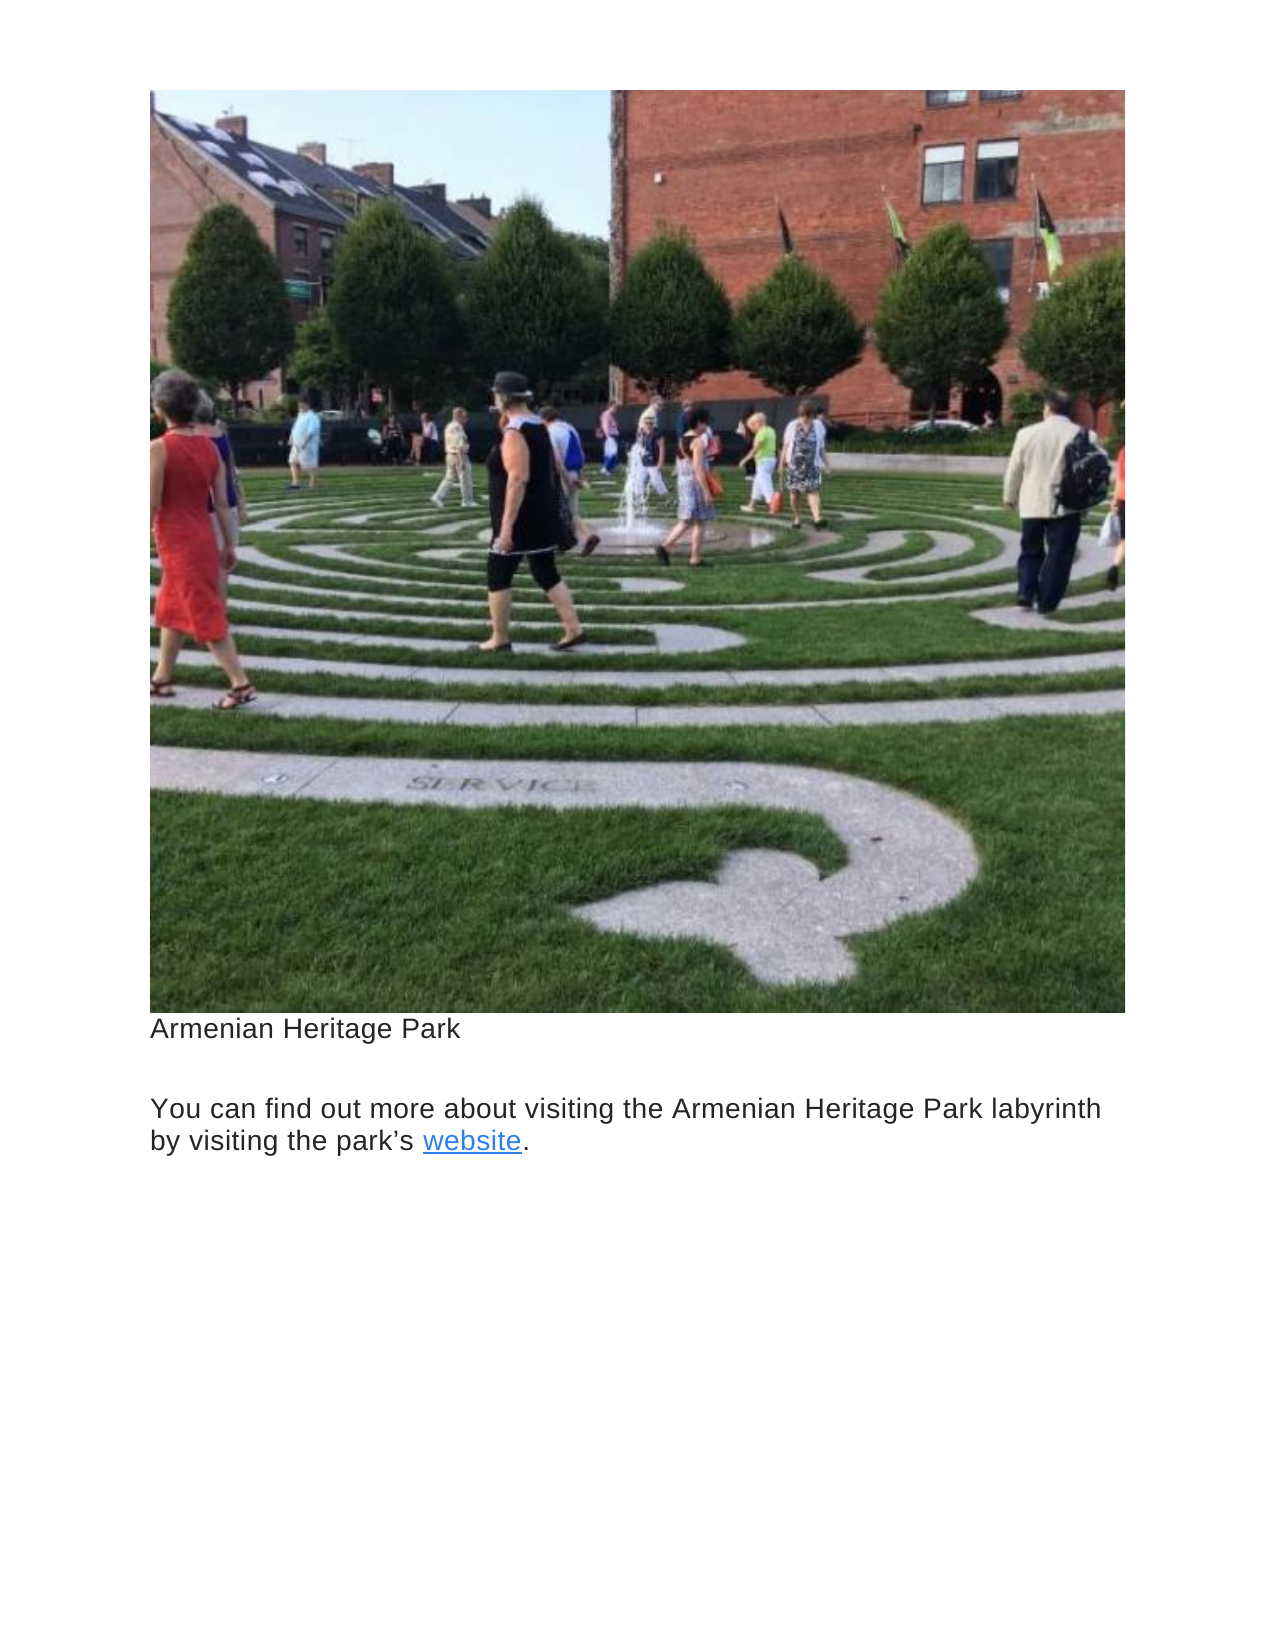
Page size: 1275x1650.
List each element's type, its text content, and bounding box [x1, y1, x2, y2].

text Facebook/Armenian Heritage Park on the GreenwayArmenian Heritage ParkArmenian Heritage ParkArmenian Heritage ParkFacebook/Armenian Heritage Park on the GreenwayArmenian Heritage Park [150, 1013, 1125, 1045]
picture [150, 90, 1125, 1013]
text You can find out more about visiting the Armenian Heritage Park labyrinth by visiting the park’s website. [150, 1092, 1125, 1157]
